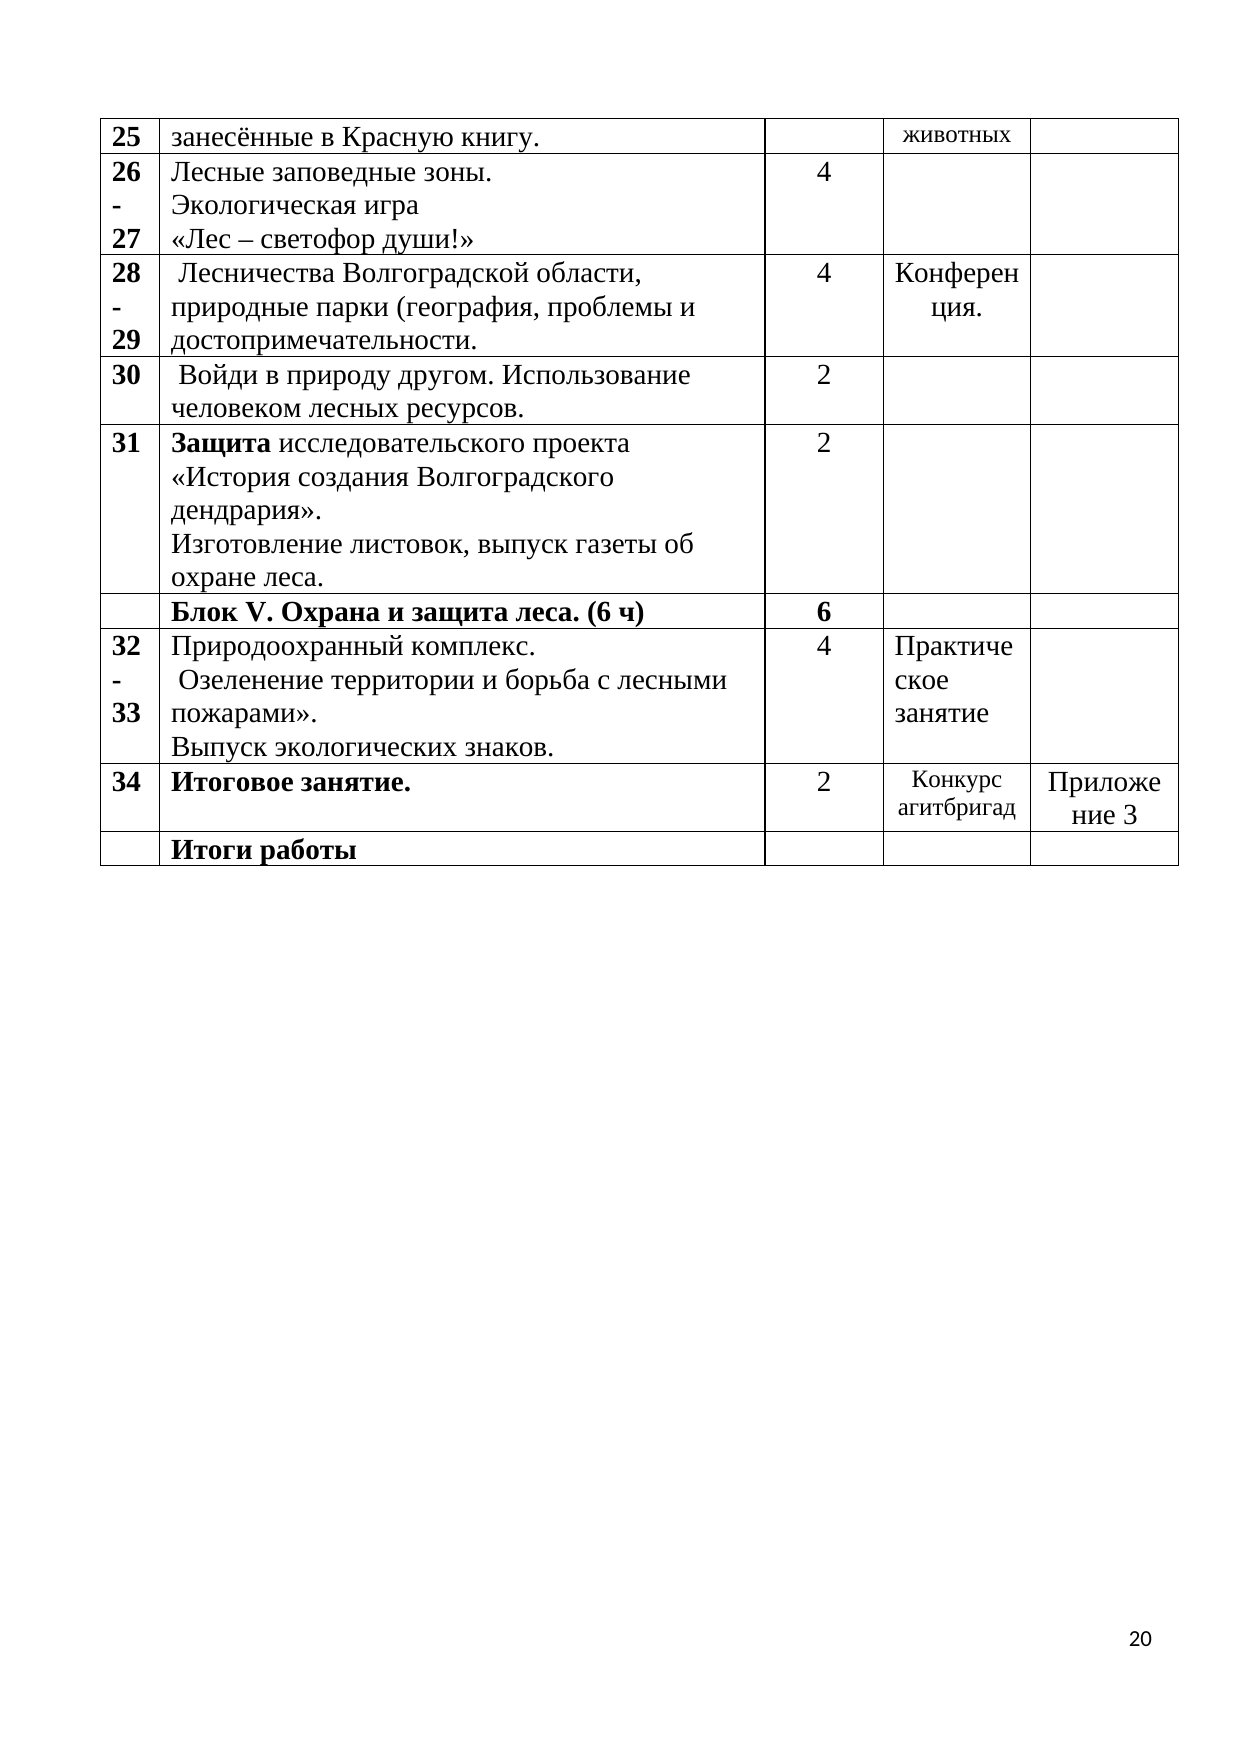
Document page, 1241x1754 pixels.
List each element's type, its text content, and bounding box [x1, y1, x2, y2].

table_cell Итоги работы [160, 832, 764, 865]
table_cell 24-25 [101, 119, 159, 153]
table_cell Лесные заповедные зоны. Экологическая игра «Лес – светофор души!» [160, 154, 764, 254]
table_cell Приложение 3 [1031, 764, 1178, 831]
table_cell 4 [766, 629, 883, 763]
table_cell 32-33 [101, 629, 159, 763]
table_cell 4 [766, 119, 883, 153]
table_cell [1031, 154, 1178, 254]
table_cell 6 [766, 594, 883, 627]
table_cell 28-29 [101, 255, 159, 356]
table_cell [101, 594, 159, 627]
table_cell Природоохранный комплекс. Озеленение территории и борьба с лесными пожарами». Выпуск экологических знаков. [160, 629, 764, 763]
table_cell 2 [766, 764, 883, 831]
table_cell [160, 119, 764, 153]
table_cell 31 [101, 425, 159, 593]
table_cell Практическое занятие [884, 629, 1030, 763]
table_cell [1031, 425, 1178, 593]
table_cell [766, 832, 883, 865]
table_cell [884, 154, 1030, 254]
table_cell [101, 832, 159, 865]
table_cell Блок V. Охрана и защита леса. (6 ч) [160, 594, 764, 627]
table_cell [884, 832, 1030, 865]
table_cell Лесничества Волгоградской области, природные парки (география, проблемы и достопримечательности. [160, 255, 764, 356]
table_cell Конкурс агитбригад [884, 764, 1030, 831]
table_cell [884, 119, 1030, 153]
table_cell 26-27 [101, 154, 159, 254]
table_cell 4 [766, 255, 883, 356]
table_cell Защита исследовательского проекта «История создания Волгоградского дендрария». Изготовление листовок, выпуск газеты об охране леса. [160, 425, 764, 593]
table_cell [1031, 357, 1178, 424]
table_cell [1031, 255, 1178, 356]
table_cell 2 [766, 357, 883, 424]
table_cell [1031, 832, 1178, 865]
table_cell 2 [766, 425, 883, 593]
table_cell [884, 594, 1030, 627]
table_cell Войди в природу другом. Использование человеком лесных ресурсов. [160, 357, 764, 424]
table_cell Итоговое занятие. [160, 764, 764, 831]
table_cell [1031, 119, 1178, 153]
table_cell 4 [766, 154, 883, 254]
table_cell [884, 425, 1030, 593]
table_cell [884, 357, 1030, 424]
table_cell [1031, 594, 1178, 627]
table_cell [1031, 629, 1178, 763]
table_cell 34 [101, 764, 159, 831]
table_cell Конференция. [884, 255, 1030, 356]
table_cell 30 [101, 357, 159, 424]
